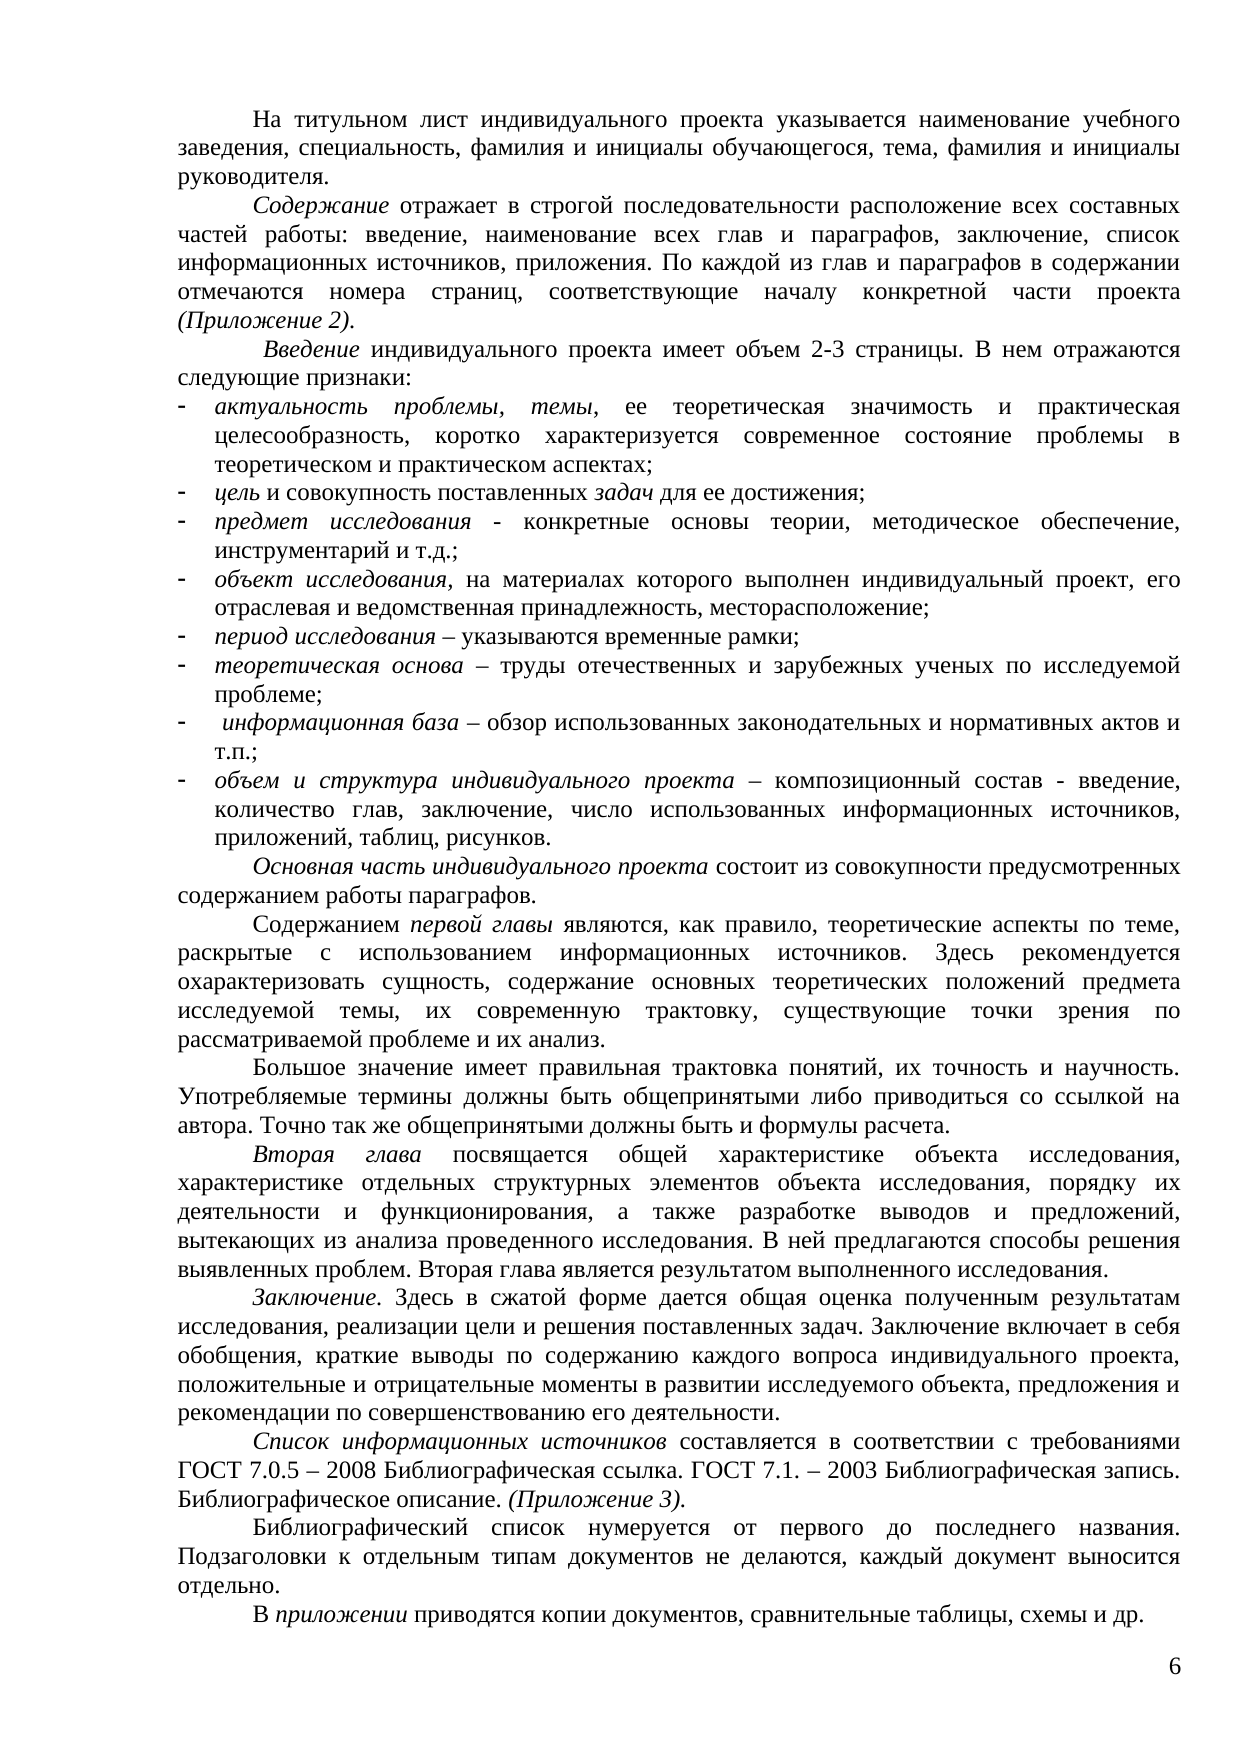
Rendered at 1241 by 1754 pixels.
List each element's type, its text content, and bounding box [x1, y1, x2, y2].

text В приложении приводятся копии документов, сравнительные таблицы, схемы и др. [177, 1599, 1181, 1627]
text Список информационных источников составляется в соответствии с требованиями ГОСТ 7.0.5 – 2008 Библиографическая ссылка. ГОСТ 7.1. – 2003 Библиографическая запись. Библиографическое описание. (Приложение 3). [177, 1426, 1181, 1512]
list цель и совокупность поставленных задач для ее достижения; [177, 477, 1181, 506]
text Содержание отражает в строгой последовательности расположение всех составных частей работы: введение, наименование всех глав и параграфов, заключение, список информационных источников, приложения. По каждой из глав и параграфов в содержании отмечаются номера страниц, соответствующие началу конкретной части проекта (Приложение 2). [177, 190, 1181, 334]
list период исследования – указываются временные рамки; [177, 621, 1181, 650]
text Содержанием первой главы являются, как правило, теоретические аспекты по теме, раскрытые с использованием информационных источников. Здесь рекомендуется охарактеризовать сущность, содержание основных теоретических положений предмета исследуемой темы, их современную трактовку, существующие точки зрения по рассматриваемой проблеме и их анализ. [177, 909, 1181, 1052]
text Вторая глава посвящается общей характеристике объекта исследования, характеристике отдельных структурных элементов объекта исследования, порядку их деятельности и функционирования, а также разработке выводов и предложений, вытекающих из анализа проведенного исследования. В ней предлагаются способы решения выявленных проблем. Вторая глава является результатом выполненного исследования. [177, 1139, 1181, 1282]
text Основная часть индивидуального проекта состоит из совокупности предусмотренных содержанием работы параграфов. [177, 851, 1181, 909]
list информационная база – обзор использованных законодательных и нормативных актов и т.п.; [177, 707, 1181, 765]
text Библиографический список нумеруется от первого до последнего названия. Подзаголовки к отдельным типам документов не делаются, каждый документ выносится отдельно. [177, 1512, 1181, 1599]
text Заключение. Здесь в сжатой форме дается общая оценка полученным результатам исследования, реализации цели и решения поставленных задач. Заключение включает в себя обобщения, краткие выводы по содержанию каждого вопроса индивидуального проекта, положительные и отрицательные моменты в развитии исследуемого объекта, предложения и рекомендации по совершенствованию его деятельности. [177, 1282, 1181, 1426]
text На титульном лист индивидуального проекта указывается наименование учебного заведения, специальность, фамилия и инициалы обучающегося, тема, фамилия и инициалы руководителя. [177, 104, 1181, 190]
list объем и структура индивидуального проекта – композиционный состав - введение, количество глав, заключение, число использованных информационных источников, приложений, таблиц, рисунков. [177, 765, 1181, 851]
list объект исследования, на материалах которого выполнен индивидуальный проект, его отраслевая и ведомственная принадлежность, месторасположение; [177, 564, 1181, 621]
text Введение индивидуального проекта имеет объем 2-3 страницы. В нем отражаются следующие признаки: [177, 334, 1181, 391]
list предмет исследования - конкретные основы теории, методическое обеспечение, инструментарий и т.д.; [177, 506, 1181, 564]
text Большое значение имеет правильная трактовка понятий, их точность и научность. Употребляемые термины должны быть общепринятыми либо приводиться со ссылкой на автора. Точно так же общепринятыми должны быть и формулы расчета. [177, 1052, 1181, 1139]
list актуальность проблемы, темы, ее теоретическая значимость и практическая целесообразность, коротко характеризуется современное состояние проблемы в теоретическом и практическом аспектах; [177, 391, 1181, 477]
list теоретическая основа – труды отечественных и зарубежных ученых по исследуемой проблеме; [177, 650, 1181, 707]
